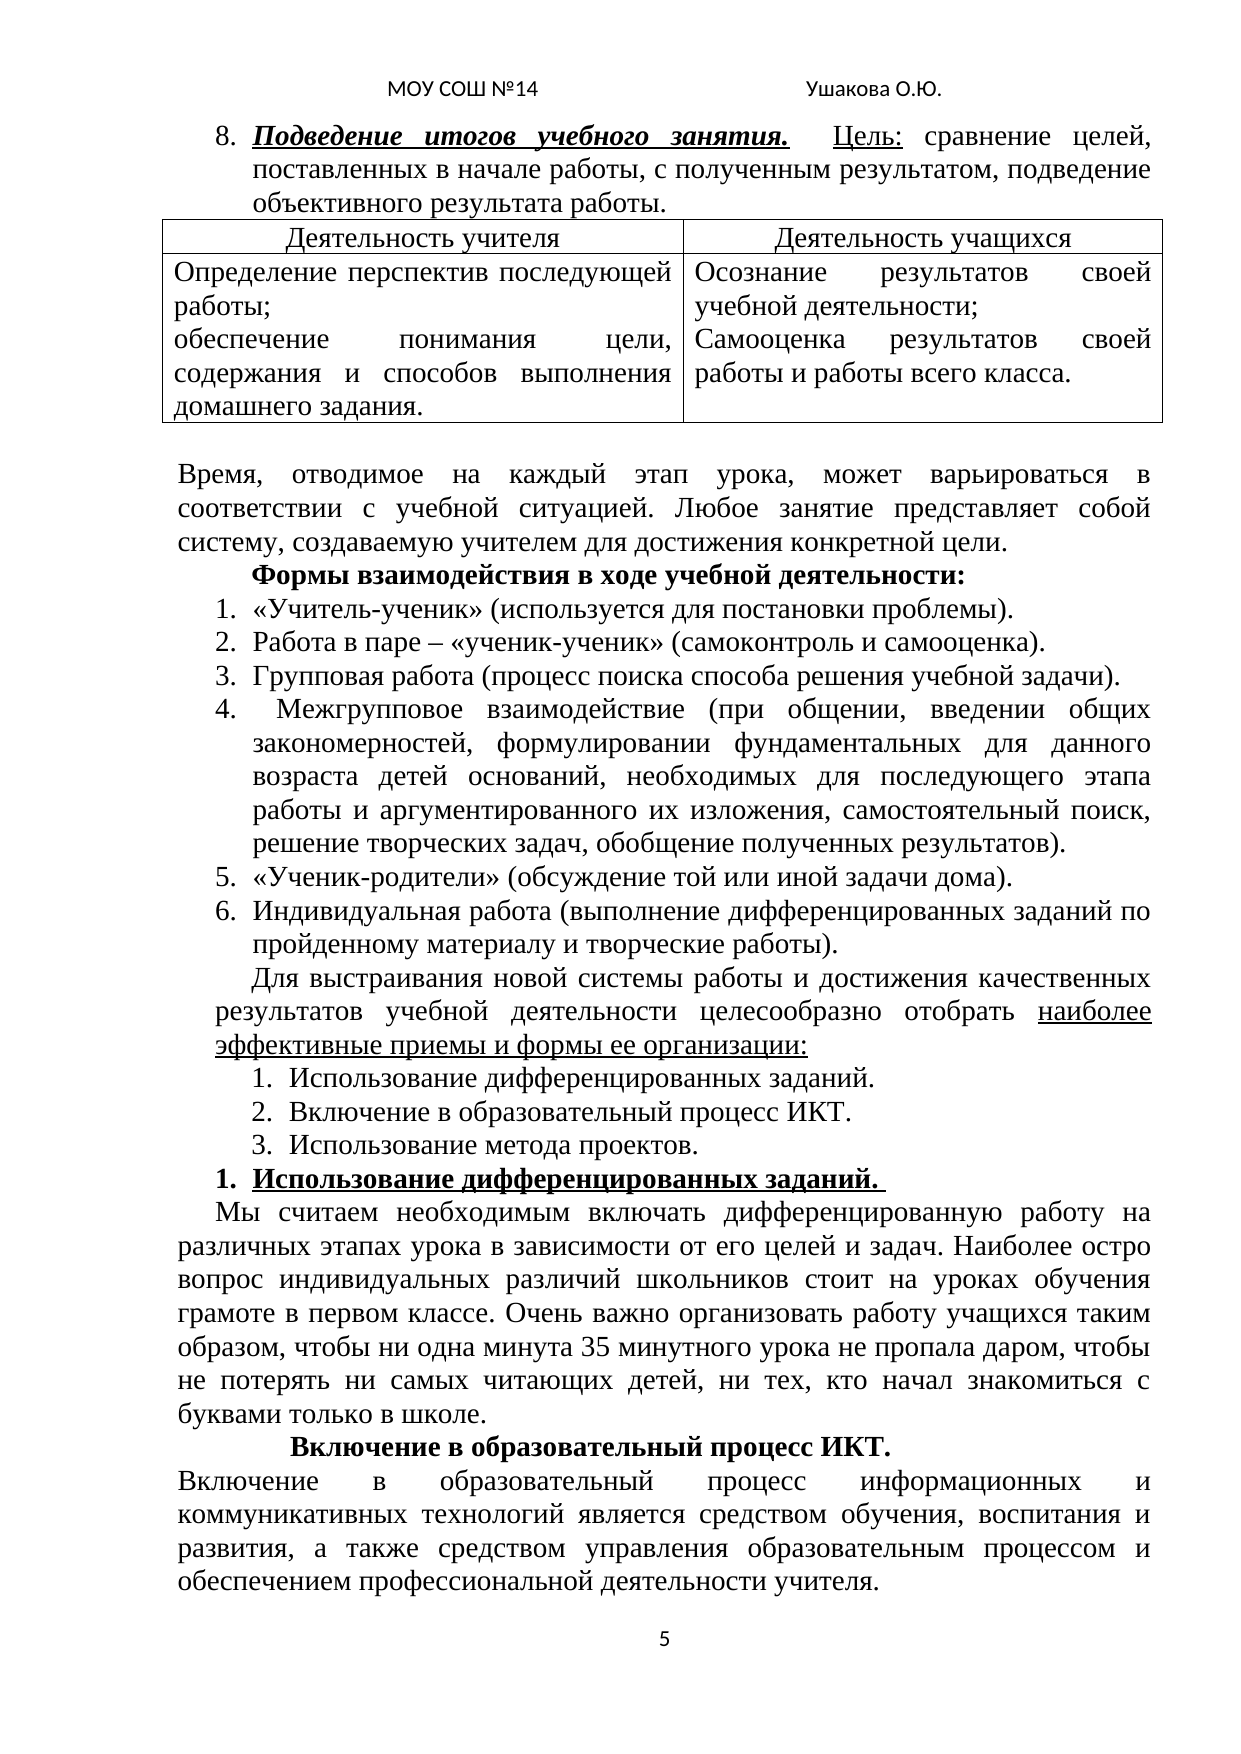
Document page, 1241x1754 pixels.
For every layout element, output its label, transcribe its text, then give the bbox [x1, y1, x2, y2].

table_cell Осознание результатов своей учебной деятельности; Самооценка результатов своей работы и работы всего класса. [684, 254, 1162, 422]
list Включение в образовательный процесс ИКТ. [251, 1094, 1152, 1127]
list Межгрупповое взаимодействие (при общении, введении общих закономерностей, формулировании фундаментальных для данного возраста детей оснований, необходимых для последующего этапа работы и аргументированного их изложения, самостоятельный поиск, решение творческих задач, обобщение полученных результатов). [215, 691, 1152, 859]
text Формы взаимодействия в ходе учебной деятельности: [215, 557, 1152, 591]
list Использование дифференцированных заданий. [215, 1161, 1152, 1194]
table_header Деятельность учащихся [684, 220, 1162, 253]
list Работа в паре – «ученик-ученик» (самоконтроль и самооценка). [215, 624, 1152, 658]
text Включение в образовательный процесс информационных и коммуникативных технологий является средством обучения, воспитания и развития, а также средством управления образовательным процессом и обеспечением профессиональной деятельности учителя. [177, 1463, 1152, 1597]
list Использование дифференцированных заданий. [251, 1060, 1152, 1094]
list Включение в образовательный процесс ИКТ. [290, 1429, 1152, 1463]
list Индивидуальная работа (выполнение дифференцированных заданий по пройденному материалу и творческие работы). [215, 893, 1152, 960]
list Групповая работа (процесс поиска способа решения учебной задачи). [215, 658, 1152, 691]
list Использование метода проектов. [251, 1127, 1152, 1161]
list Подведение итогов учебного занятия. Цель: сравнение целей, поставленных в начале работы, с полученным результатом, подведение объективного результата работы. [215, 118, 1152, 219]
text Мы считаем необходимым включать дифференцированную работу на различных этапах урока в зависимости от его целей и задач. Наиболее остро вопрос индивидуальных различий школьников стоит на уроках обучения грамоте в первом классе. Очень важно организовать работу учащихся таким образом, чтобы ни одна минута 35 минутного урока не пропала даром, чтобы не потерять ни самых читающих детей, ни тех, кто начал знакомиться с буквами только в школе. [177, 1194, 1152, 1429]
text Для выстраивания новой системы работы и достижения качественных результатов учебной деятельности целесообразно отобрать наиболее эффективные приемы и формы ее организации: [215, 960, 1152, 1060]
text Время, отводимое на каждый этап урока, может варьироваться в соответствии с учебной ситуацией. Любое занятие представляет собой систему, создаваемую учителем для достижения конкретной цели. [177, 457, 1152, 557]
list «Ученик-родители» (обсуждение той или иной задачи дома). [215, 859, 1152, 893]
table_cell Определение перспектив последующей работы; обеспечение понимания цели, содержания и способов выполнения домашнего задания. [163, 254, 683, 422]
list «Учитель-ученик» (используется для постановки проблемы). [215, 591, 1152, 624]
table_header Деятельность учителя [163, 220, 683, 253]
